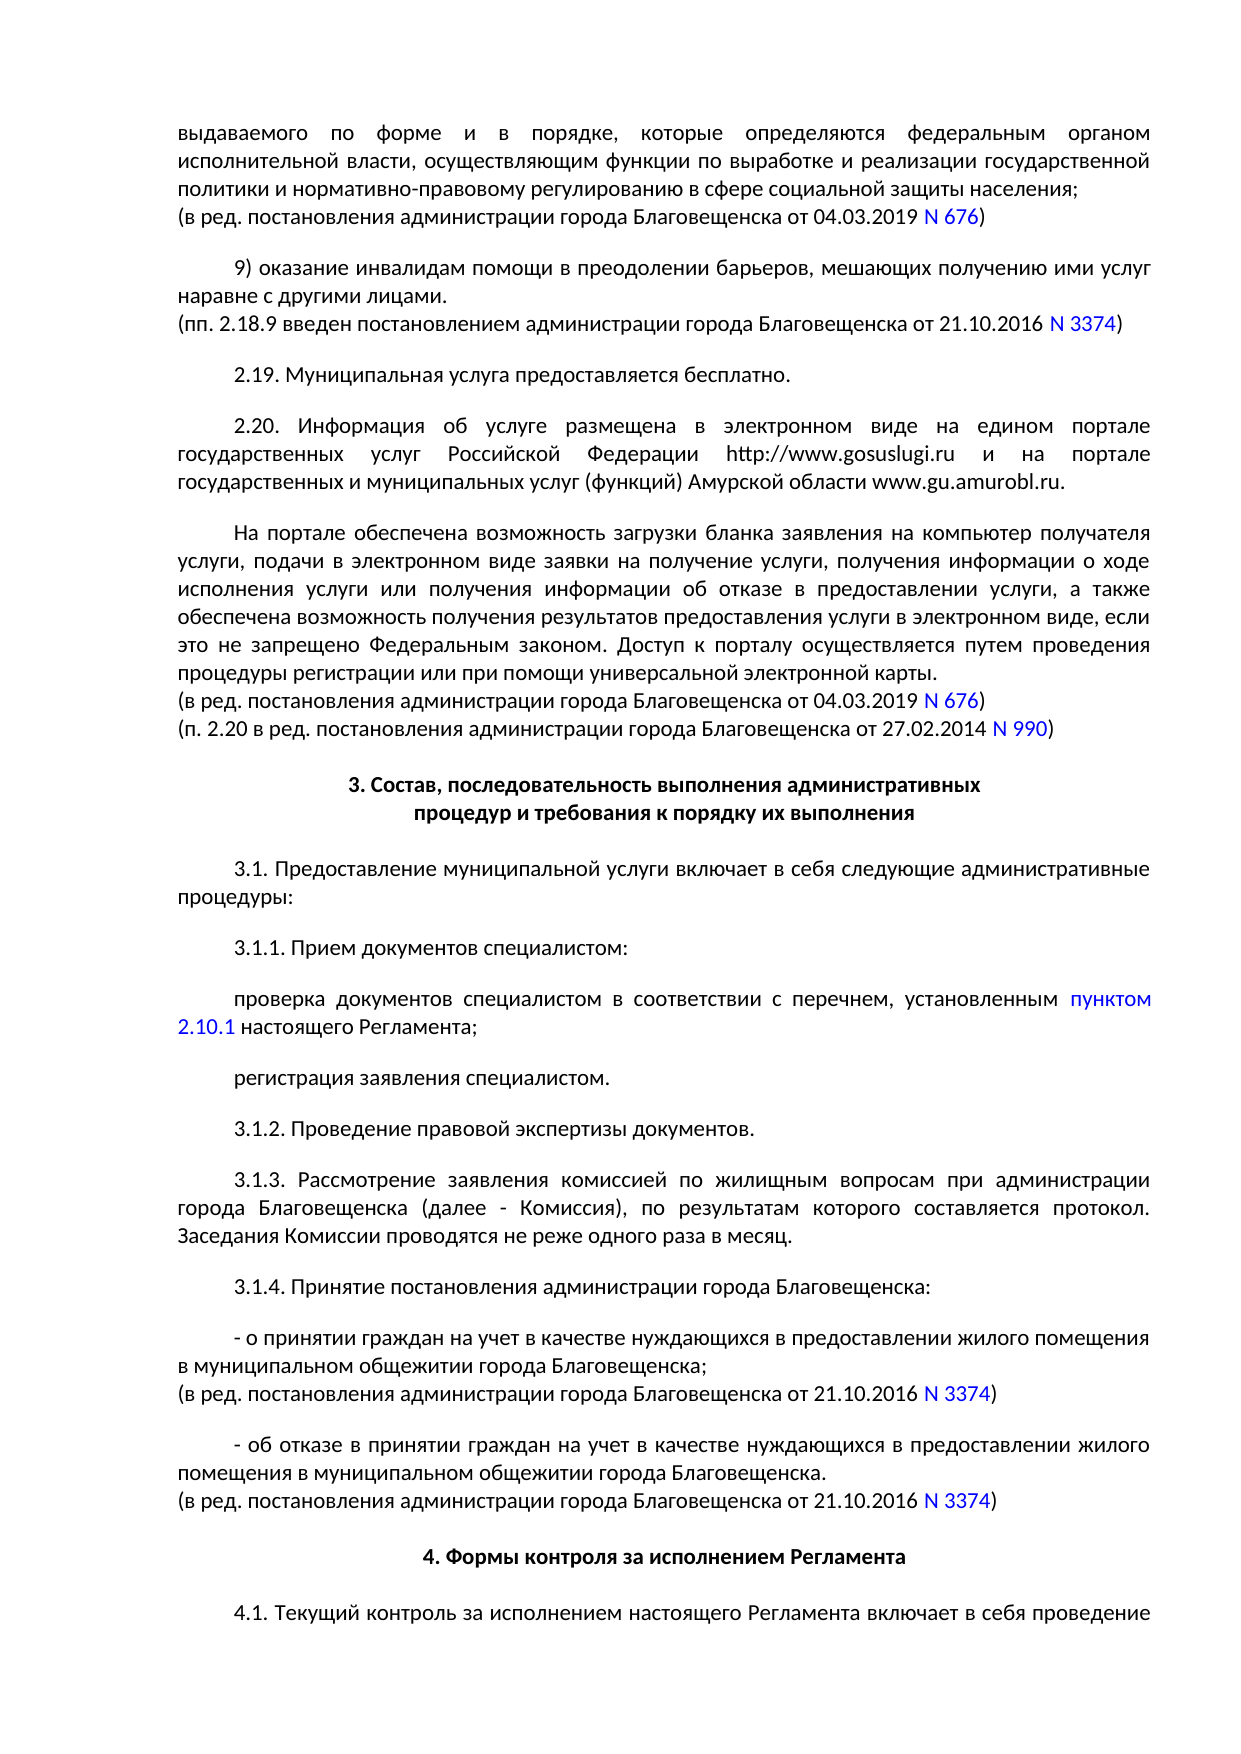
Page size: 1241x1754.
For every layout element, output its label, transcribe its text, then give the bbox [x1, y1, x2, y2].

text (в ред. постановления администрации города Благовещенска от 04.03.2019 N 676) [177, 202, 1152, 230]
title процедур и требования к порядку их выполнения [177, 798, 1152, 826]
text (в ред. постановления администрации города Благовещенска от 04.03.2019 N 676) [177, 686, 1152, 714]
title 3. Состав, последовательность выполнения административных [177, 770, 1152, 798]
text 3.1.2. Проведение правовой экспертизы документов. [177, 1114, 1152, 1142]
title 4. Формы контроля за исполнением Регламента [177, 1542, 1152, 1570]
text 2.20. Информация об услуге размещена в электронном виде на едином портале государственных услуг Российской Федерации http://www.gosuslugi.ru и на портале государственных и муниципальных услуг (функций) Амурской области www.gu.amurobl.ru. [177, 411, 1152, 495]
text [177, 118, 1152, 202]
text На портале обеспечена возможность загрузки бланка заявления на компьютер получателя услуги, подачи в электронном виде заявки на получение услуги, получения информации о ходе исполнения услуги или получения информации об отказе в предоставлении услуги, а также обеспечена возможность получения результатов предоставления услуги в электронном виде, если это не запрещено Федеральным законом. Доступ к порталу осуществляется путем проведения процедуры регистрации или при помощи универсальной электронной карты. [177, 518, 1152, 686]
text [177, 1598, 1152, 1626]
text - о принятии граждан на учет в качестве нуждающихся в предоставлении жилого помещения в муниципальном общежитии города Благовещенска; [177, 1323, 1152, 1379]
text (пп. 2.18.9 введен постановлением администрации города Благовещенска от 21.10.2016 N 3374) [177, 309, 1152, 337]
text 3.1.3. Рассмотрение заявления комиссией по жилищным вопросам при администрации города Благовещенска (далее - Комиссия), по результатам которого составляется протокол. Заседания Комиссии проводятся не реже одного раза в месяц. [177, 1165, 1152, 1249]
text проверка документов специалистом в соответствии с перечнем, установленным пунктом 2.10.1 настоящего Регламента; [177, 984, 1152, 1040]
text (в ред. постановления администрации города Благовещенска от 21.10.2016 N 3374) [177, 1379, 1152, 1407]
text 3.1.1. Прием документов специалистом: [177, 933, 1152, 961]
text 9) оказание инвалидам помощи в преодолении барьеров, мешающих получению ими услуг наравне с другими лицами. [177, 253, 1152, 309]
text регистрация заявления специалистом. [177, 1063, 1152, 1091]
text - об отказе в принятии граждан на учет в качестве нуждающихся в предоставлении жилого помещения в муниципальном общежитии города Благовещенска. [177, 1430, 1152, 1486]
text (в ред. постановления администрации города Благовещенска от 21.10.2016 N 3374) [177, 1486, 1152, 1514]
text 3.1.4. Принятие постановления администрации города Благовещенска: [177, 1272, 1152, 1300]
text 3.1. Предоставление муниципальной услуги включает в себя следующие административные процедуры: [177, 854, 1152, 910]
text (п. 2.20 в ред. постановления администрации города Благовещенска от 27.02.2014 N 990) [177, 714, 1152, 742]
text 2.19. Муниципальная услуга предоставляется бесплатно. [177, 360, 1152, 388]
